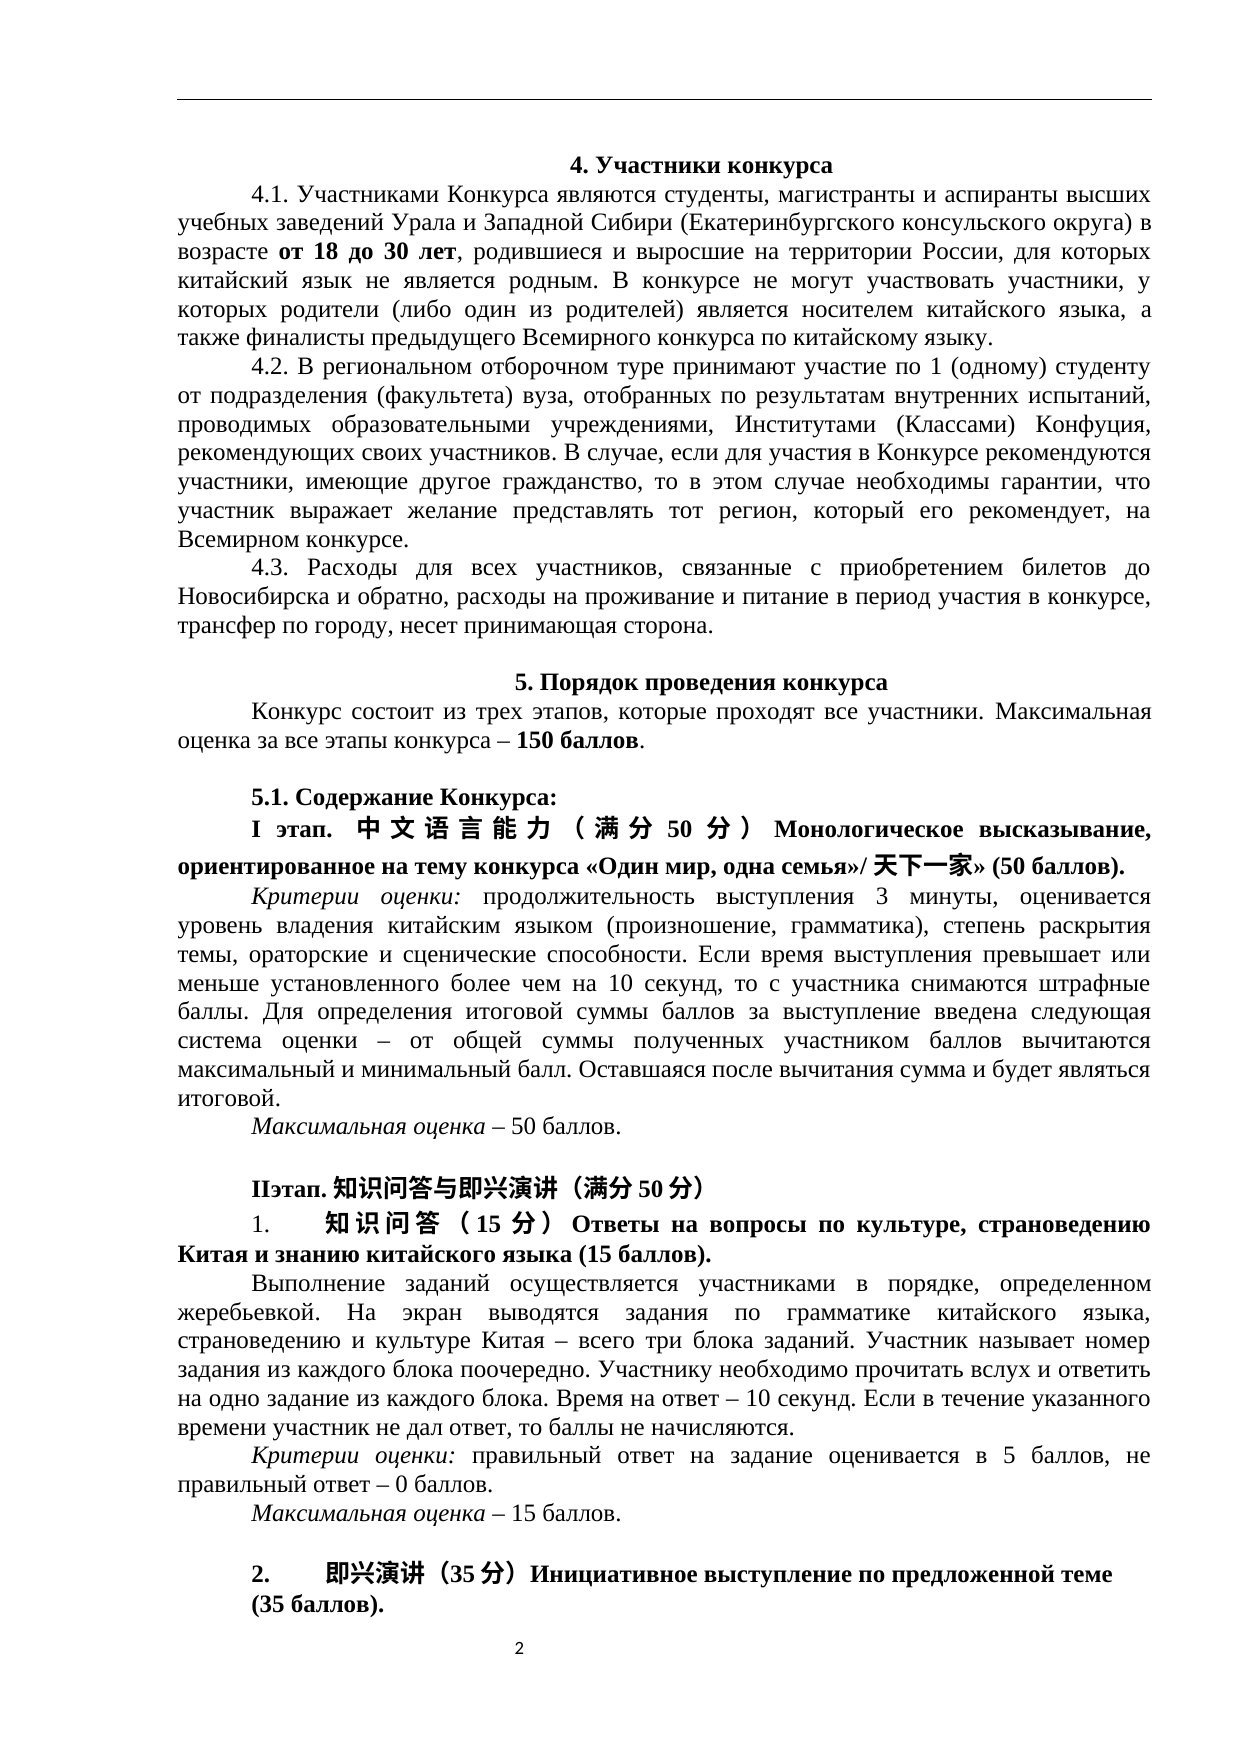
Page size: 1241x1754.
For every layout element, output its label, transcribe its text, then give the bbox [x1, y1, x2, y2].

text 4.3. Расходы для всех участников, связанные с приобретением билетов до Новосибирска и обратно, расходы на проживание и питание в период участия в конкурсе, трансфер по городу, несет принимающая сторона. [177, 552, 1152, 639]
text Конкурс состоит из трех этапов, которые проходят все участники. Максимальная оценка за все этапы конкурса – 150 баллов. [177, 696, 1152, 754]
text Критерии оценки: правильный ответ на задание оценивается в 5 баллов, не правильный ответ – 0 баллов. [177, 1441, 1152, 1498]
text Максимальная оценка – 50 баллов. [177, 1111, 1152, 1140]
text 4. Участники конкурса [177, 150, 1152, 179]
list 知识问答（15分）Ответы на вопросы по культуре, страноведению Китая и знанию китайского языка (15 баллов). [177, 1205, 1152, 1268]
text IIэтап. 知识问答与即兴演讲（满分50分） [177, 1169, 1152, 1205]
text 5.1. Содержание Конкурса: [177, 782, 1152, 811]
text 4.1. Участниками Конкурса являются студенты, магистранты и аспиранты высших учебных заведений Урала и Западной Сибири (Екатеринбургского консульского округа) в возрасте от 18 до 30 лет, родившиеся и выросшие на территории России, для которых китайский язык не является родным. В конкурсе не могут участвовать участники, у которых родители (либо один из родителей) является носителем китайского языка, а также финалисты предыдущего Всемирного конкурса по китайскому языку. [177, 179, 1152, 351]
text 4.2. В региональном отборочном туре принимают участие по 1 (одному) студенту от подразделения (факультета) вуза, отобранных по результатам внутренних испытаний, проводимых образовательными учреждениями, Институтами (Классами) Конфуция, рекомендующих своих участников. В случае, если для участия в Конкурсе рекомендуются участники, имеющие другое гражданство, то в этом случае необходимы гарантии, что участник выражает желание представлять тот регион, который его рекомендует, на Всемирном конкурсе. [177, 351, 1152, 552]
text (35 баллов). [177, 1589, 1152, 1618]
text I этап. 中文语言能力（满分50分）Монологическое высказывание, ориентированное на тему конкурса «Один мир, одна семья»/ 天下一家» (50 баллов). [177, 811, 1152, 881]
text Максимальная оценка – 15 баллов. [177, 1498, 1152, 1527]
text 5. Порядок проведения конкурса [177, 667, 1152, 696]
text Критерии оценки: продолжительность выступления 3 минуты, оценивается уровень владения китайским языком (произношение, грамматика), степень раскрытия темы, ораторские и сценические способности. Если время выступления превышает или меньше установленного более чем на 10 секунд, то с участника снимаются штрафные баллы. Для определения итоговой суммы баллов за выступление введена следующая система оценки – от общей суммы полученных участником баллов вычитаются максимальный и минимальный балл. Оставшаяся после вычитания сумма и будет являться итоговой. [177, 881, 1152, 1111]
list 即兴演讲（35分）Инициативное выступление по предложенной теме [177, 1556, 1152, 1589]
text Выполнение заданий осуществляется участниками в порядке, определенном жеребьевкой. На экран выводятся задания по грамматике китайского языка, страноведению и культуре Китая – всего три блока заданий. Участник называет номер задания из каждого блока поочередно. Участнику необходимо прочитать вслух и ответить на одно задание из каждого блока. Время на ответ – 10 секунд. Если в течение указанного времени участник не дал ответ, то баллы не начисляются. [177, 1268, 1152, 1441]
